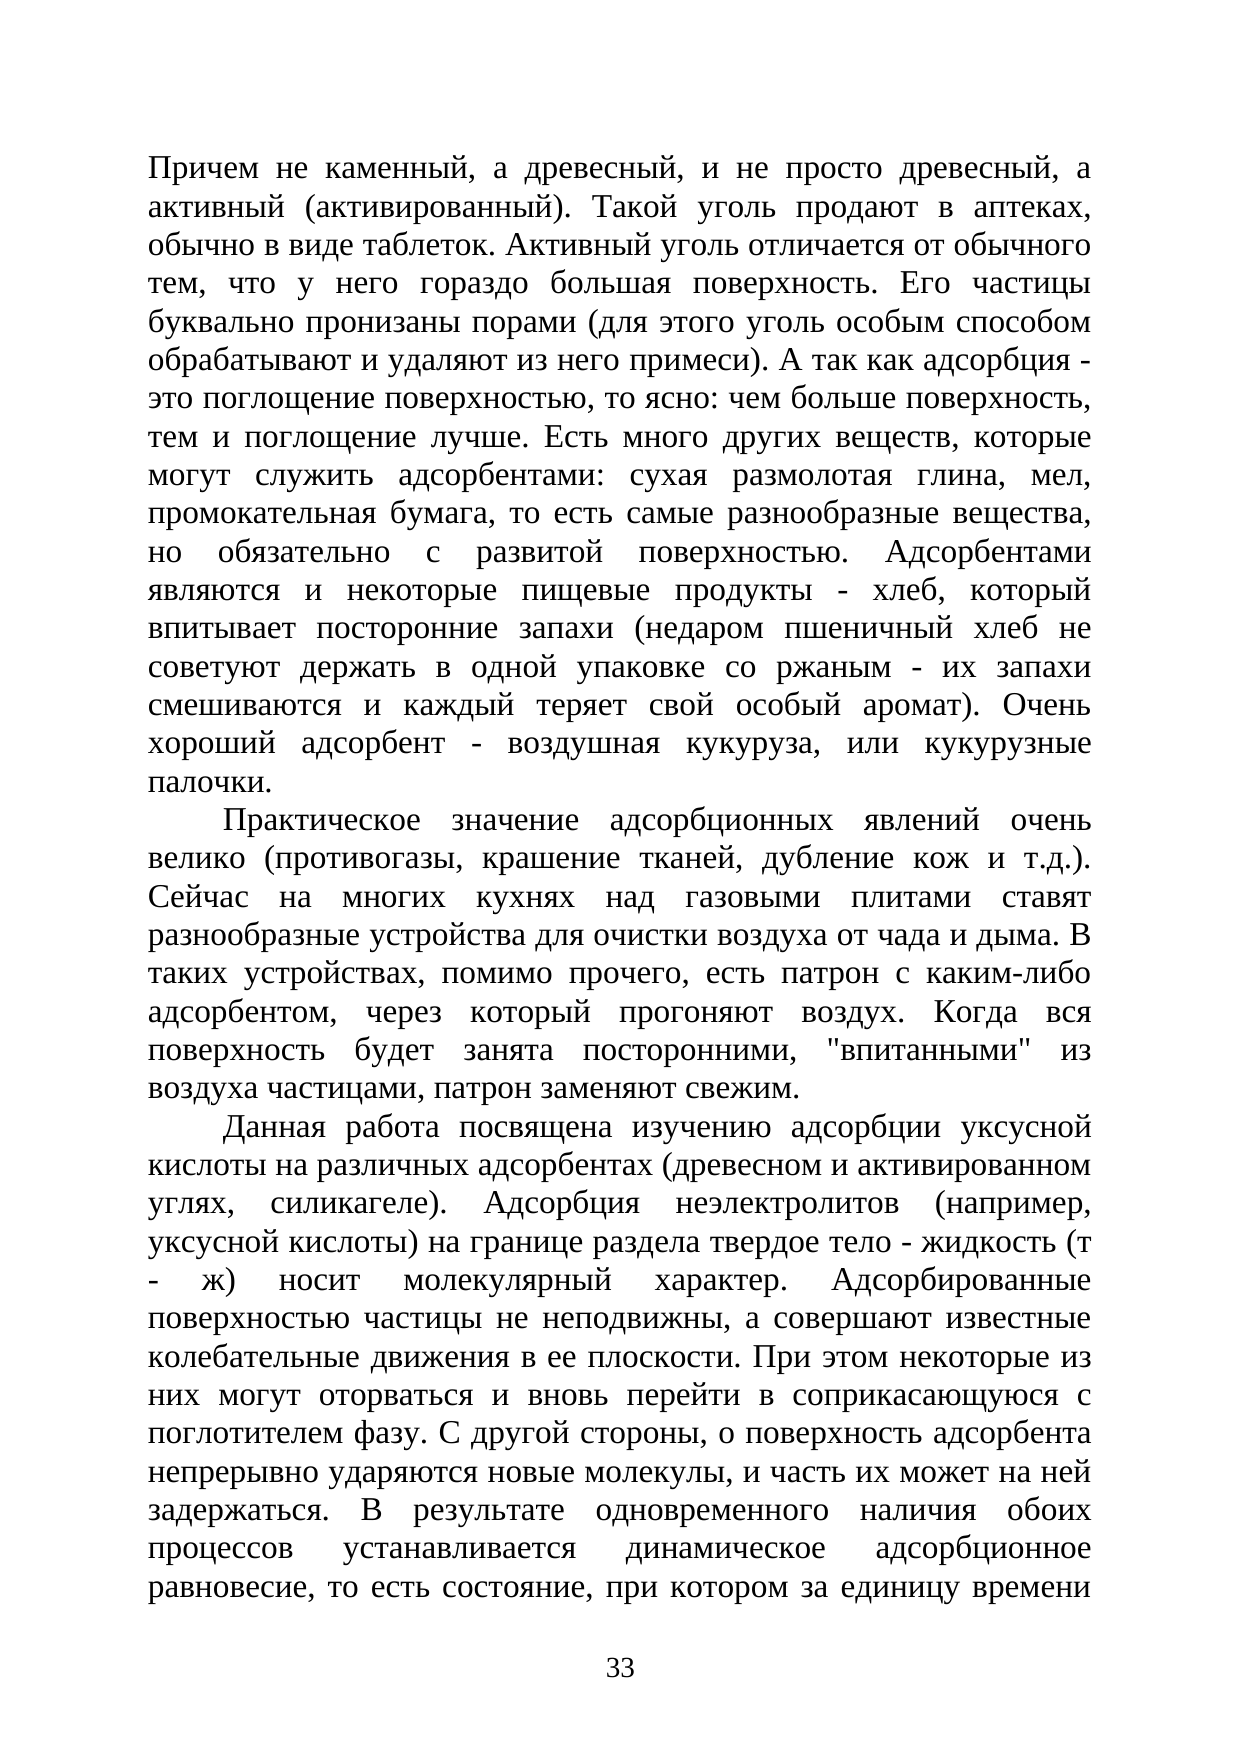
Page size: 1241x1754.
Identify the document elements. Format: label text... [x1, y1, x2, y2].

text Практическое значение адсорбционных явлений очень велико (противогазы, крашение тканей, дубление кож и т.д.). Сейчас на многих кухнях над газовыми плитами ставят разнообразные устройства для очистки воздуха от чада и дыма. В таких устройствах, помимо прочего, есть патрон с каким-либо адсорбентом, через который прогоняют воздух. Когда вся поверхность будет занята посторонними, "впитанными" из воздуха частицами, патрон заменяют свежим. [148, 799, 1092, 1106]
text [148, 148, 1092, 799]
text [148, 1106, 1092, 1604]
